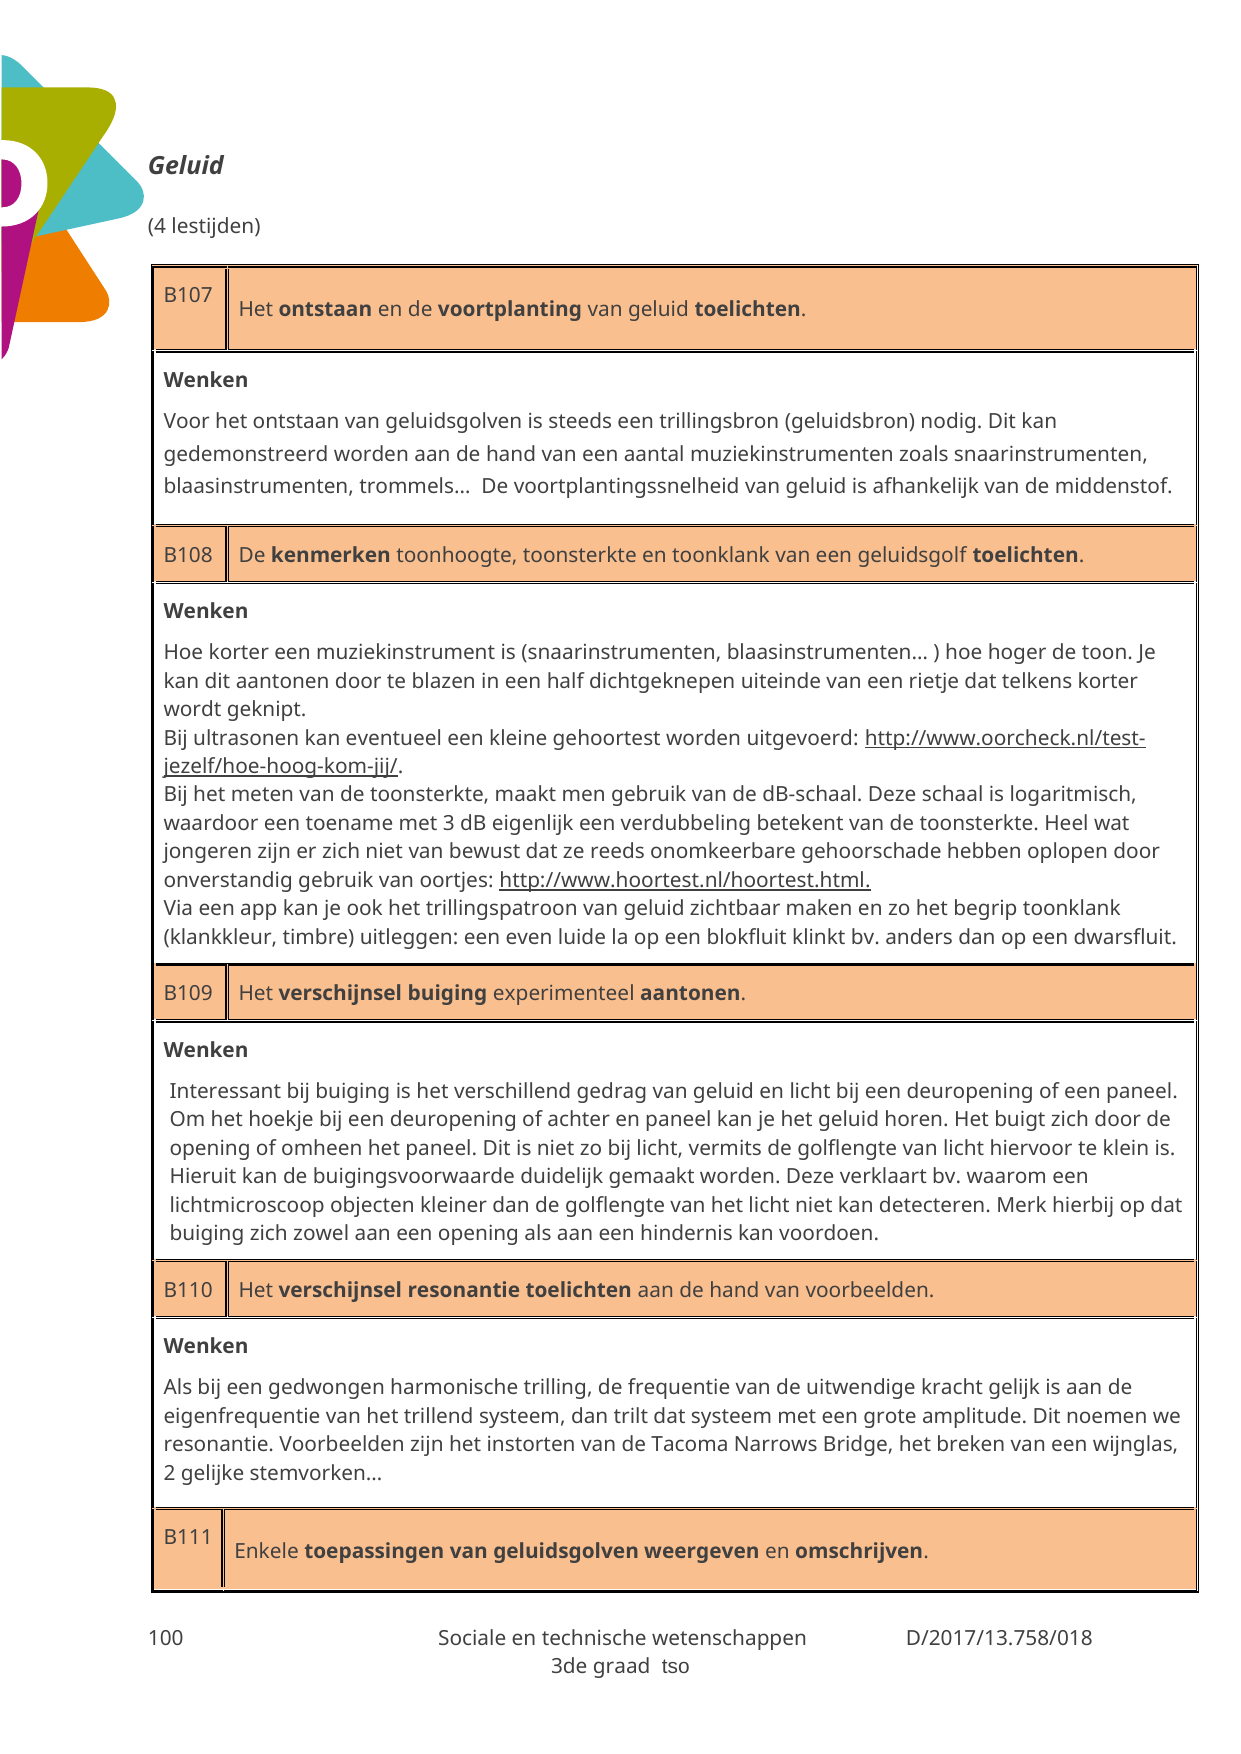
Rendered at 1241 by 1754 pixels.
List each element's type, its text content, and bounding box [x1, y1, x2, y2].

text (4 lestijden) [148, 211, 1093, 239]
table_cell Het verschijnsel buiging experimenteel aantonen. [229, 963, 1196, 1019]
table_cell [154, 1507, 223, 1589]
list Geluid [148, 148, 1093, 182]
table_cell Enkele toepassingen van geluidsgolven weergeven en omschrijven. [223, 1507, 1196, 1589]
table_header Het ontstaan en de voortplanting van geluid toelichten. [227, 267, 1196, 349]
table_cell Wenken Als bij een gedwongen harmonische trilling, de frequentie van de uitwendige kracht gelijk is aan de eigenfrequentie van het trillend systeem, dan trilt dat systeem met een grote amplitude. Dit noemen we resonantie. Voorbeelden zijn het instorten van de Tacoma Narrows Bridge, het breken van een wijnglas, 2 gelijke stemvorken… [154, 1316, 1196, 1507]
table_cell Wenken Hoe korter een muziekinstrument is (snaarinstrumenten, blaasinstrumenten… ) hoe hoger de toon. Je kan dit aantonen door te blazen in een half dichtgeknepen uiteinde van een rietje dat telkens korter wordt geknipt. Bij ultrasonen kan eventueel een kleine gehoortest worden uitgevoerd: http://www.oorcheck.nl/test-jezelf/hoe-hoog-kom-jij/. Bij het meten van de toonsterkte, maakt men gebruik van de dB-schaal. Deze schaal is logaritmisch, waardoor een toename met 3 dB eigenlijk een verdubbeling betekent van de toonsterkte. Heel wat jongeren zijn er zich niet van bewust dat ze reeds onomkeerbare gehoorschade hebben oplopen door onverstandig gebruik van oortjes: http://www.hoortest.nl/hoortest.html. Via een app kan je ook het trillingspatroon van geluid zichtbaar maken en zo het begrip toonklank (klankkleur, timbre) uitleggen: een even luide la op een blokfluit klinkt bv. anders dan op een dwarsfluit. [154, 581, 1196, 963]
table_cell [154, 1259, 226, 1316]
table_cell Wenken Interessant bij buiging is het verschillend gedrag van geluid en licht bij een deuropening of een paneel. Om het hoekje bij een deuropening of achter en paneel kan je het geluid horen. Het buigt zich door de opening of omheen het paneel. Dit is niet zo bij licht, vermits de golflengte van licht hiervoor te klein is. Hieruit kan de buigingsvoorwaarde duidelijk gemaakt worden. Deze verklaart bv. waarom een lichtmicroscoop objecten kleiner dan de golflengte van het licht niet kan detecteren. Merk hierbij op dat buiging zich zowel aan een opening als aan een hindernis kan voordoen. [152, 1019, 1197, 1259]
table_cell Wenken Voor het ontstaan van geluidsgolven is steeds een trillingsbron (geluidsbron) nodig. Dit kan gedemonstreerd worden aan de hand van een aantal muziekinstrumenten zoals snaarinstrumenten, blaasinstrumenten, trommels… De voortplantingssnelheid van geluid is afhankelijk van de middenstof. [152, 349, 1197, 524]
table_cell De kenmerken toonhoogte, toonsterkte en toonklank van een geluidsgolf toelichten. [229, 524, 1196, 581]
table_cell [154, 963, 225, 1019]
table_header [154, 268, 227, 349]
table_cell Het verschijnsel resonantie toelichten aan de hand van voorbeelden. [229, 1259, 1196, 1316]
table_cell [154, 524, 226, 581]
